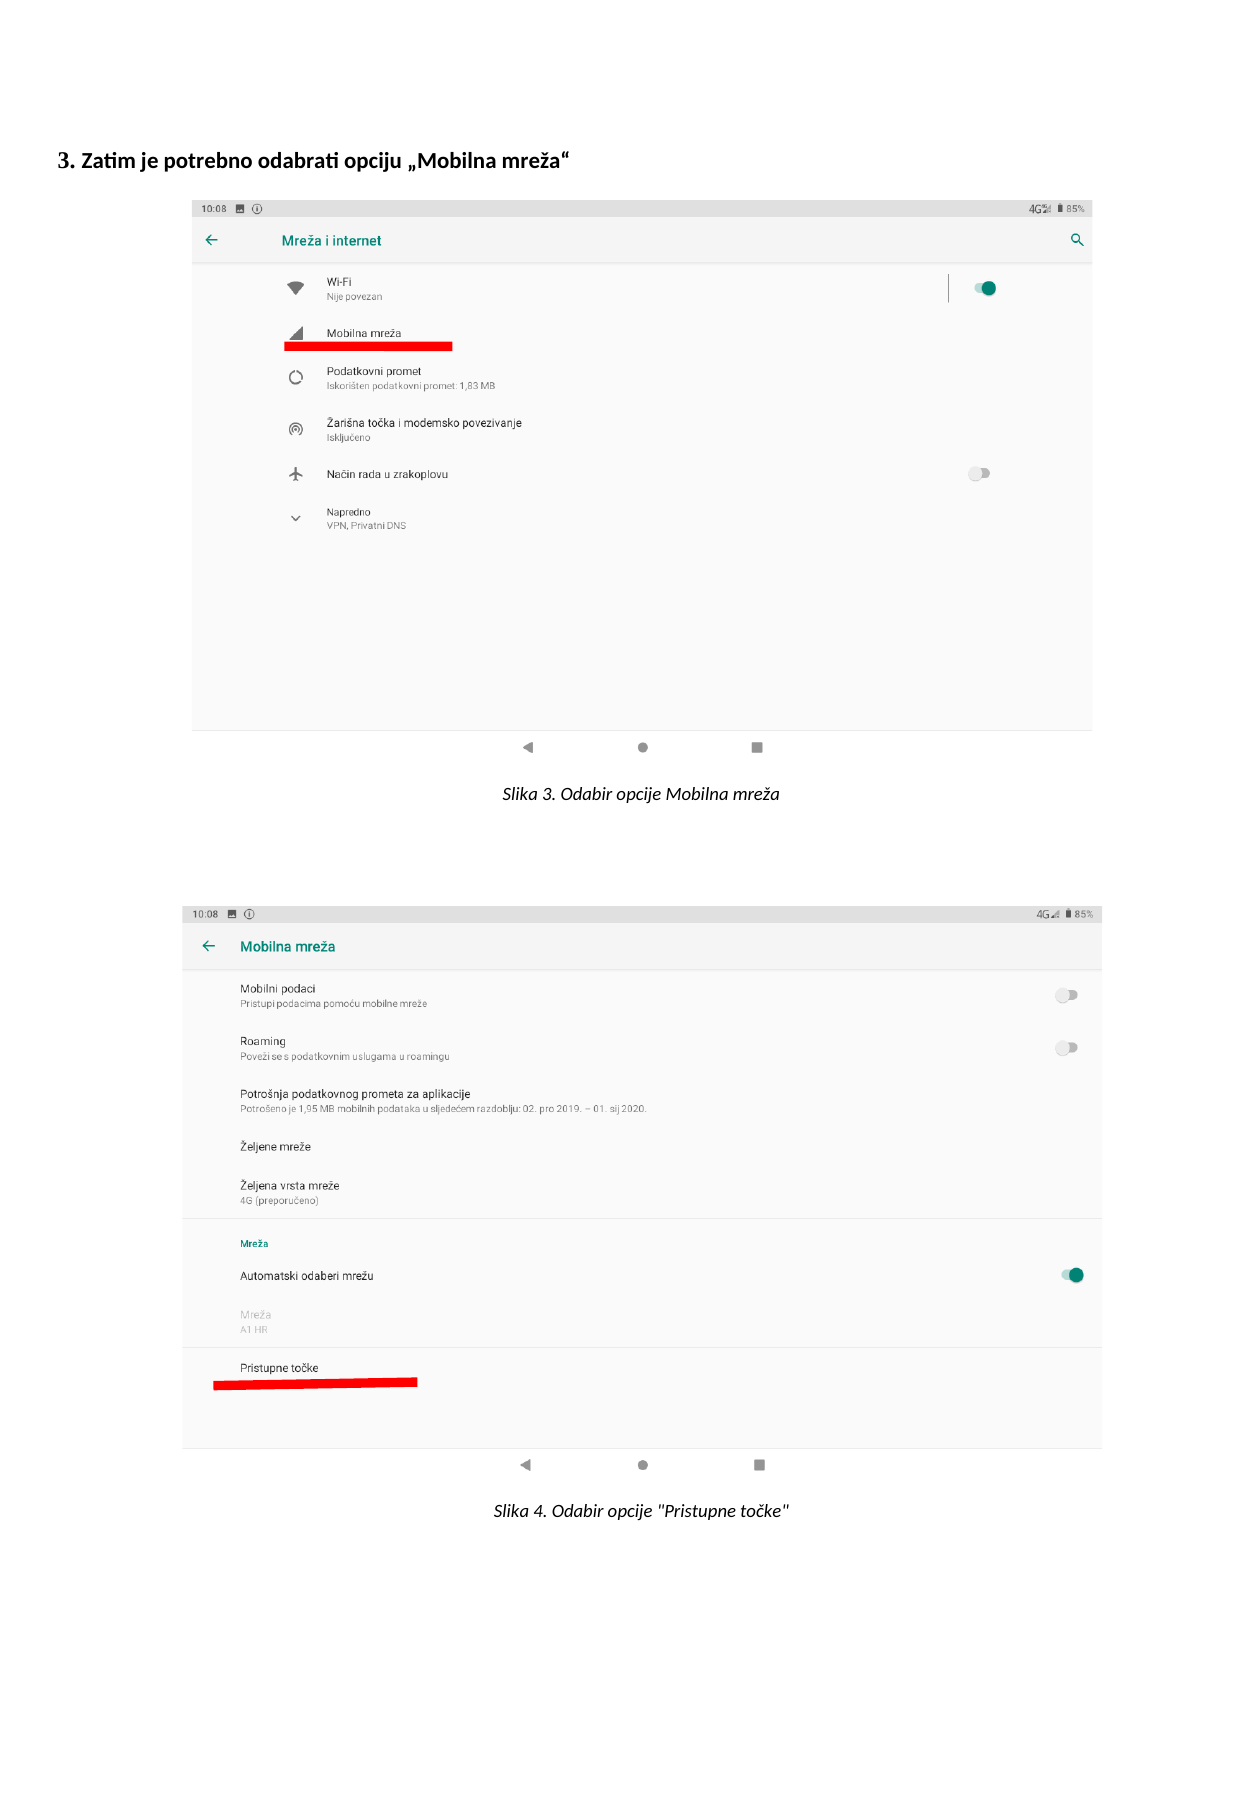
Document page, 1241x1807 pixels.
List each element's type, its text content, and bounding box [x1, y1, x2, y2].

text Slika 3. Odabir opcije Mobilna mreža [57, 782, 1227, 805]
text Slika 4. Odabir opcije "Pristupne točke" [57, 1499, 1227, 1522]
text 3. Zatim je potrebno odabrati opciju „Mobilna mreža“ [57, 146, 1227, 174]
